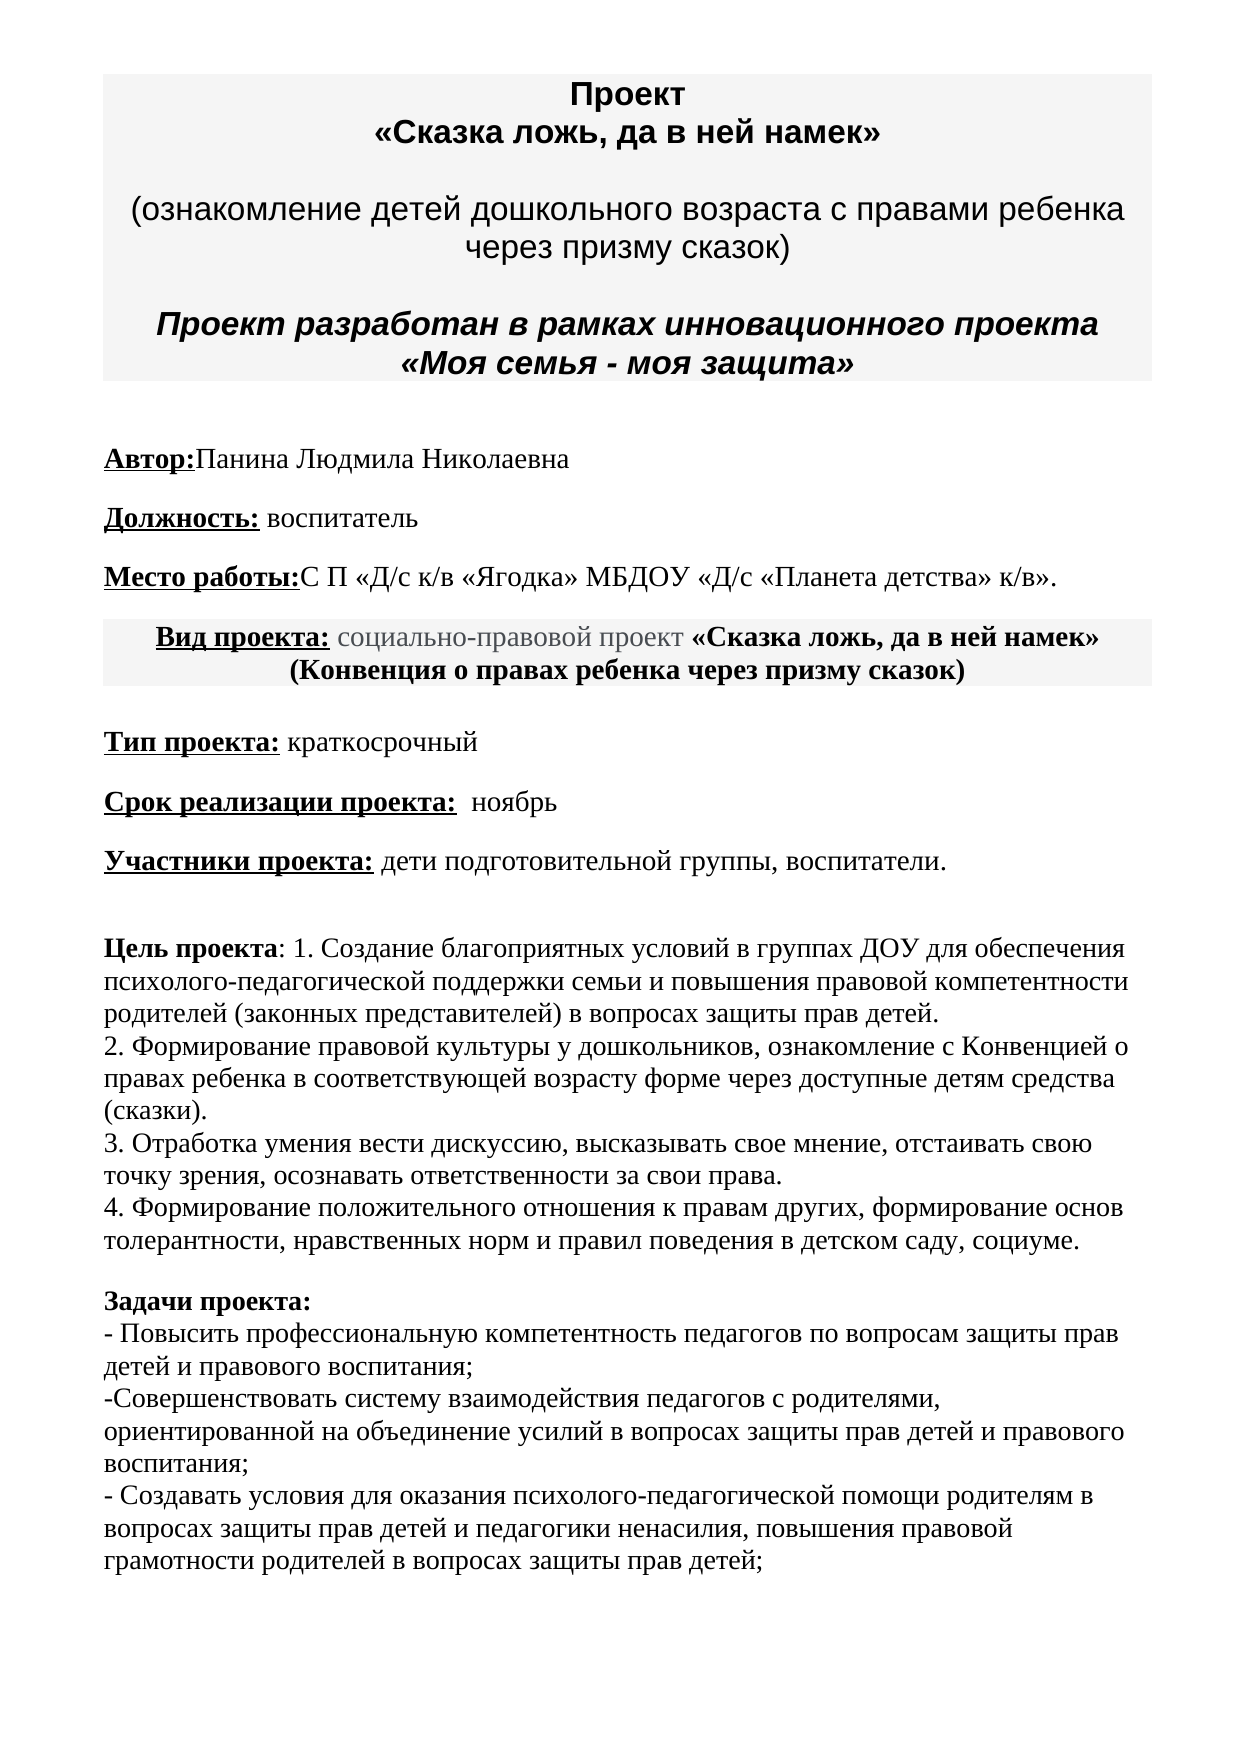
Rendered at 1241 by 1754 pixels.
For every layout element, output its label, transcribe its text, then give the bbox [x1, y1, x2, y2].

text (Конвенция о правах ребенка через призму сказок) [103, 652, 1152, 686]
text Вид проекта: социально-правовой проект «Сказка ложь, да в ней намек» [103, 619, 1152, 652]
text Цель проекта: 1. Создание благоприятных условий в группах ДОУ для обеспечения психолого-педагогической поддержки семьи и повышения правовой компетентности родителей (законных представителей) в вопросах защиты прав детей. [103, 931, 1152, 1028]
text Проект разработан в рамках инновационного проекта [103, 304, 1152, 343]
text - Создавать условия для оказания психолого-педагогической помощи родителям в вопросах защиты прав детей и педагогики ненасилия, повышения правовой грамотности родителей в вопросах защиты прав детей; [103, 1478, 1152, 1576]
text Должность: воспитатель [103, 500, 1152, 534]
text Срок реализации проекта: ноябрь [103, 784, 1152, 817]
text «Сказка ложь, да в ней намек» [103, 112, 1152, 151]
text -Совершенствовать систему взаимодействия педагогов с родителями, ориентированной на объединение усилий в вопросах защиты прав детей и правового воспитания; [103, 1381, 1152, 1478]
text 4. Формирование положительного отношения к правам других, формирование основ толерантности, нравственных норм и правил поведения в детском саду, социуме. [103, 1191, 1152, 1255]
text Место работы:С П «Д/с к/в «Ягодка» МБДОУ «Д/с «Планета детства» к/в». [103, 559, 1152, 593]
text (ознакомление детей дошкольного возраста с правами ребенка через призму сказок) [103, 189, 1152, 266]
text «Моя семья - моя защита» [103, 343, 1152, 381]
text Тип проекта: краткосрочный [103, 686, 1152, 758]
text Задачи проекта: [103, 1284, 1152, 1316]
text Автор:Панина Людмила Николаевна [103, 441, 1152, 474]
text Участники проекта: дети подготовительной группы, воспитатели. [103, 843, 1152, 877]
text - Повысить профессиональную компетентность педагогов по вопросам защиты прав детей и правового воспитания; [103, 1316, 1152, 1381]
text Проект [103, 74, 1152, 112]
text 2. Формирование правовой культуры у дошкольников, ознакомление с Конвенцией о правах ребенка в соответствующей возрасту форме через доступные детям средства (сказки). [103, 1028, 1152, 1126]
text 3. Отработка умения вести дискуссию, высказывать свое мнение, отстаивать свою точку зрения, осознавать ответственности за свои права. [103, 1126, 1152, 1191]
